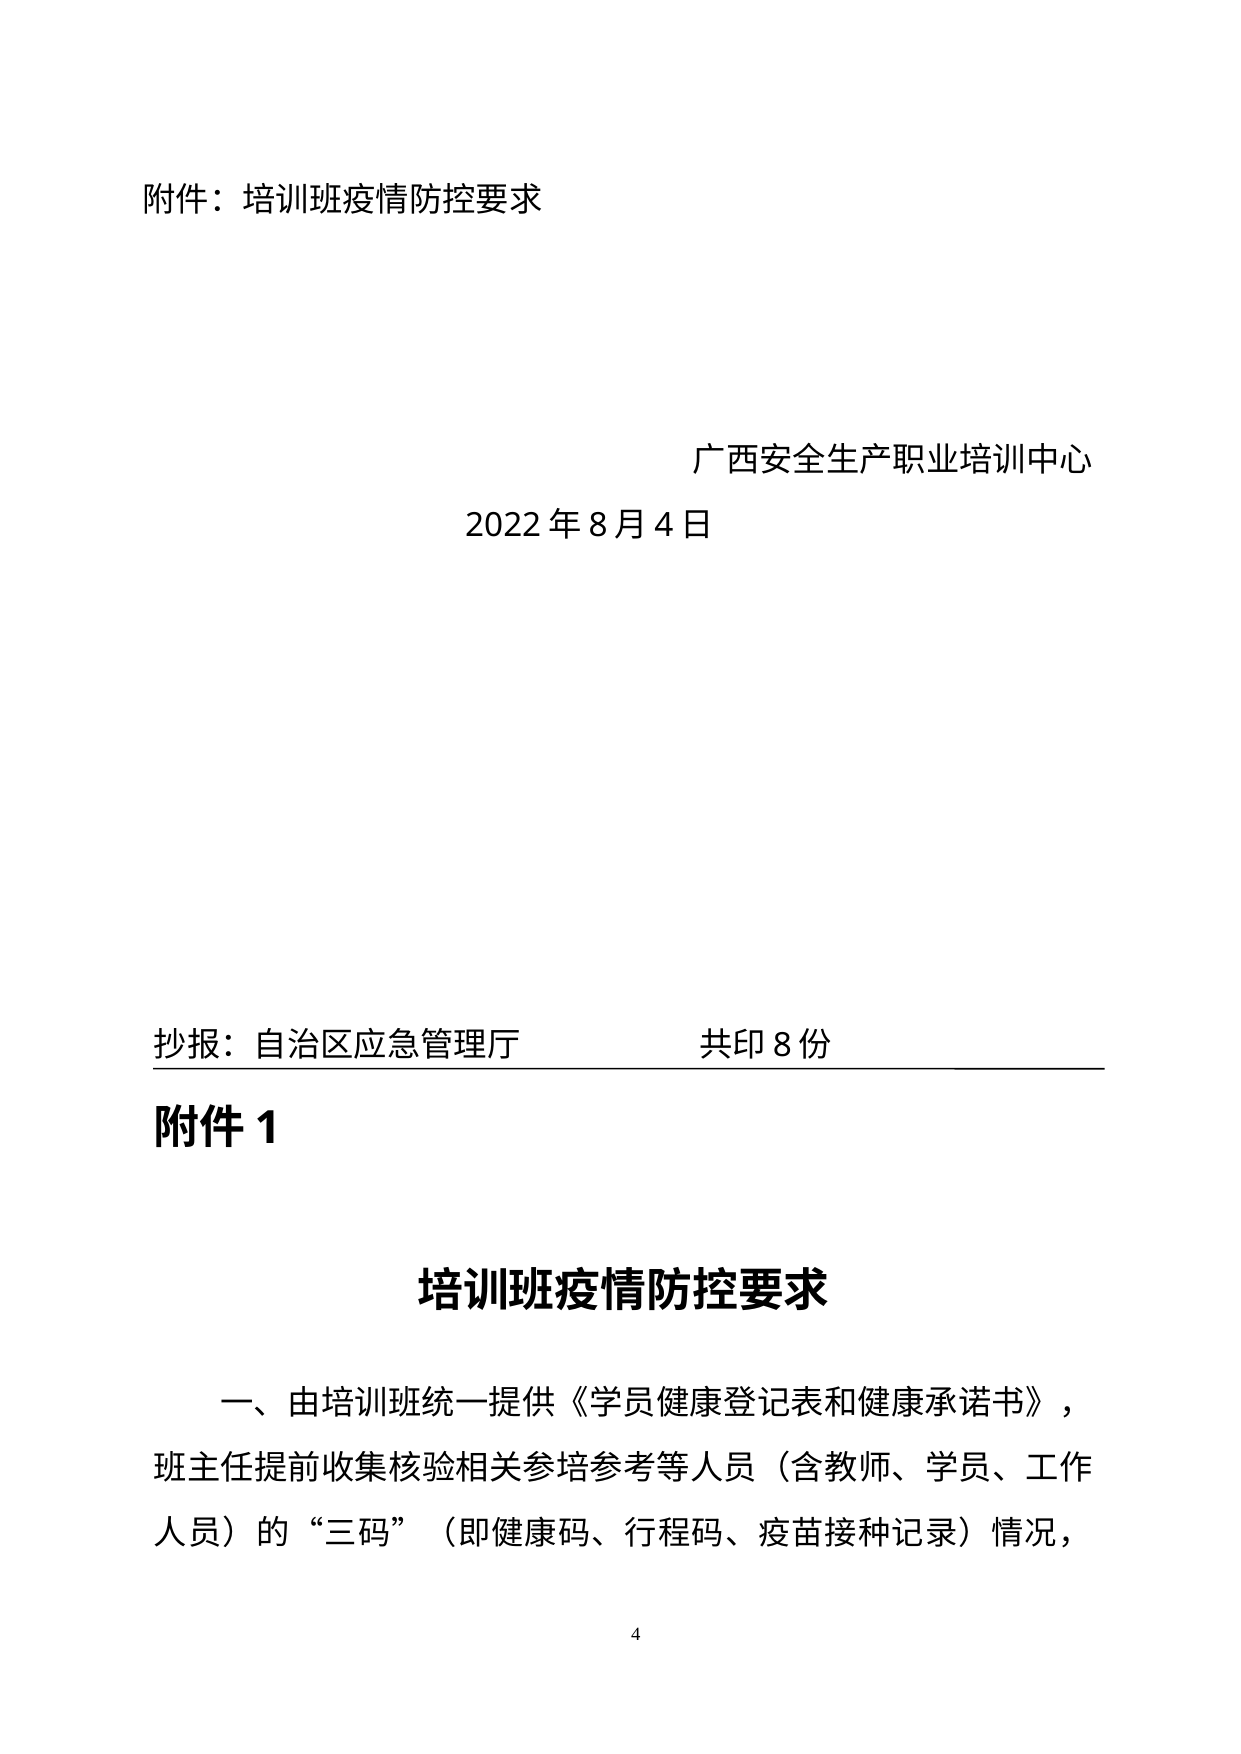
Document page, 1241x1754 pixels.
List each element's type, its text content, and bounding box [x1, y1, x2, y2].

text 附件1 [153, 1075, 1092, 1172]
text 2022年8月4日 [153, 490, 1092, 555]
text 广西安全生产职业培训中心 [153, 425, 1092, 490]
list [153, 1367, 1092, 1562]
text 抄报：自治区应急管理厅 共印8份 [153, 1010, 1092, 1067]
text 培训班疫情防控要求 [153, 1237, 1026, 1335]
text 附件：培训班疫情防控要求 [142, 165, 1092, 230]
